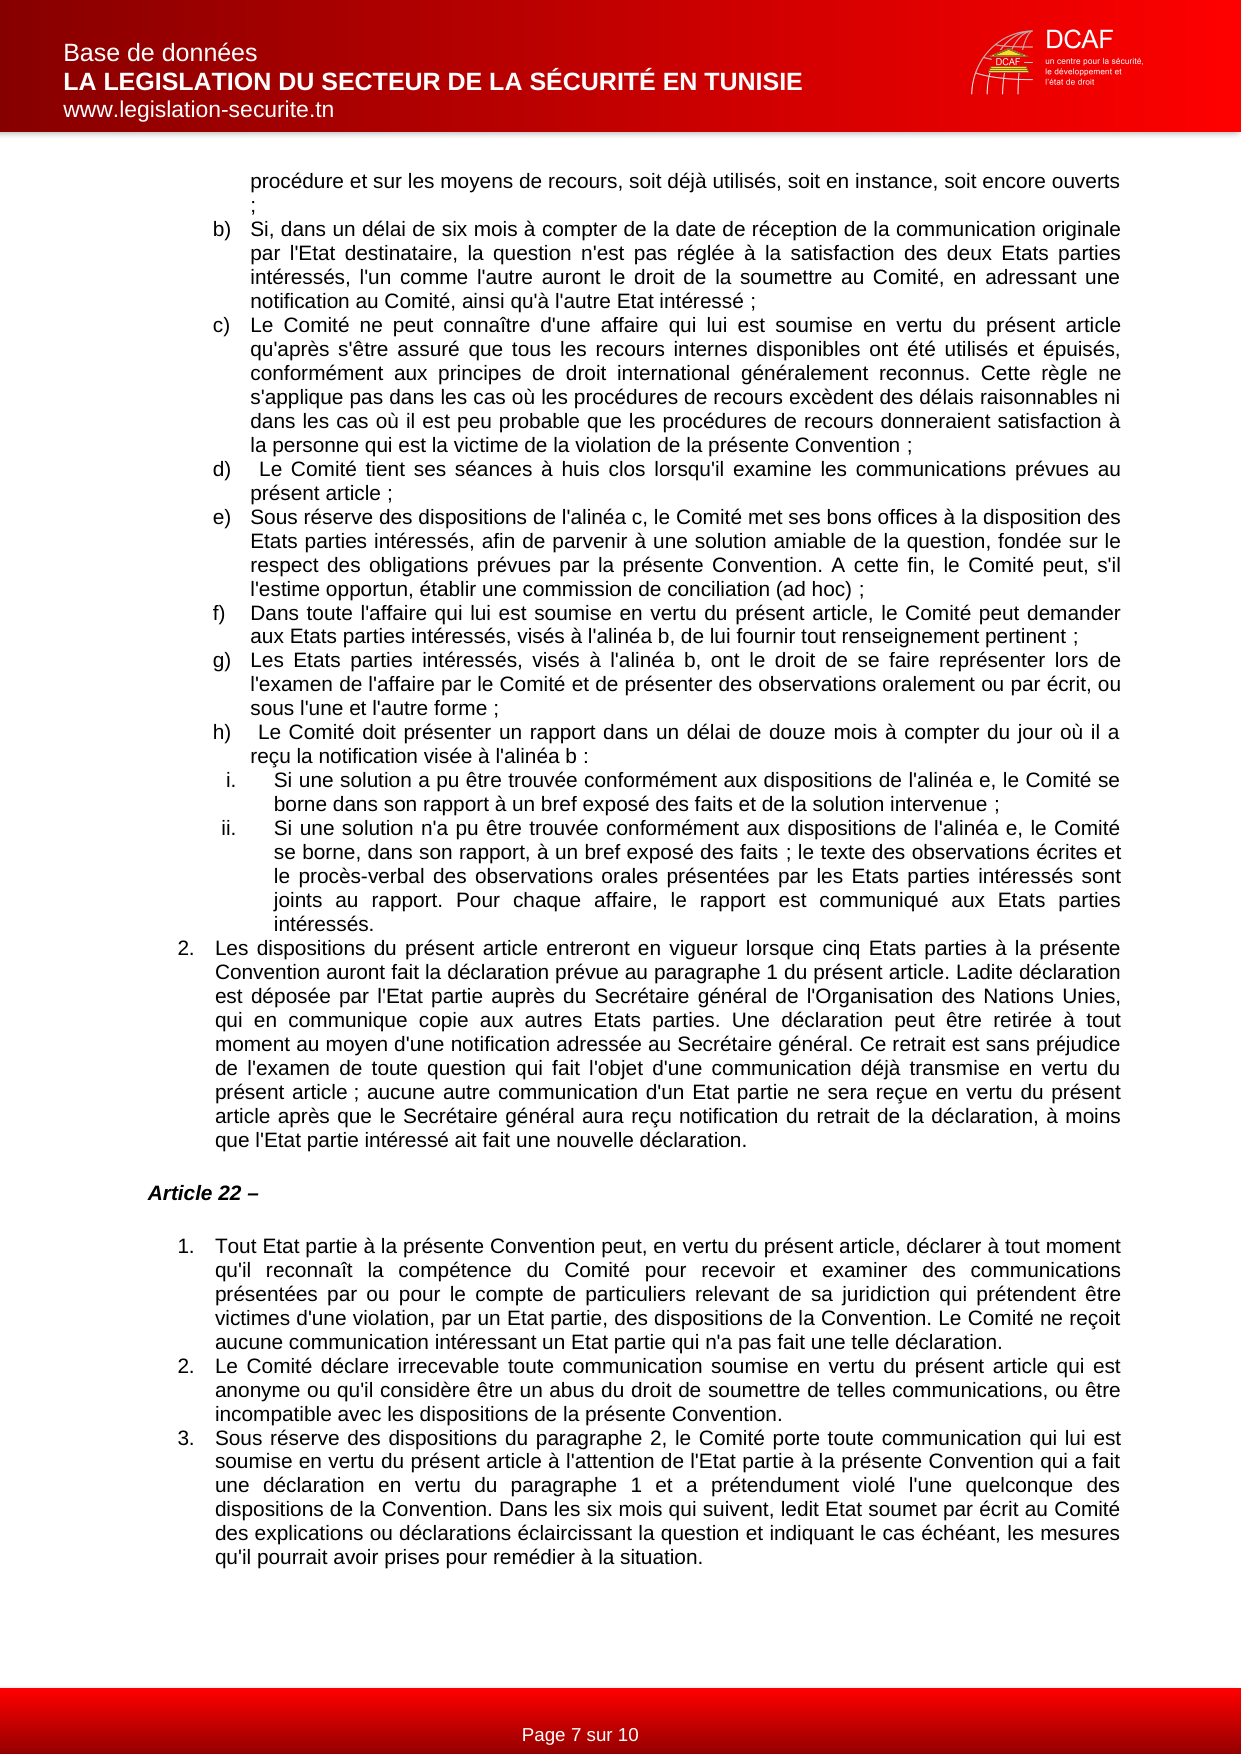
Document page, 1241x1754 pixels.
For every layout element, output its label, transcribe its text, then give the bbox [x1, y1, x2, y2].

list Si, dans un délai de six mois à compter de la date de réception de la communication originale par l'Etat destinataire, la question n'est pas réglée à la satisfaction des deux Etats parties intéressés, l'un comme l'autre auront le droit de la soumettre au Comité, en adressant une notification au Comité, ainsi qu'à l'autre Etat intéressé ; [213, 217, 1122, 313]
list Le Comité doit présenter un rapport dans un délai de douze mois à compter du jour où il a reçu la notification visée à l'alinéa b : [213, 720, 1122, 768]
list Sous réserve des dispositions de l'alinéa c, le Comité met ses bons offices à la disposition des Etats parties intéressés, afin de parvenir à une solution amiable de la question, fondée sur le respect des obligations prévues par la présente Convention. A cette fin, le Comité peut, s'il l'estime opportun, établir une commission de conciliation (ad hoc) ; [213, 504, 1122, 600]
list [213, 169, 1122, 217]
list Tout Etat partie à la présente Convention peut, en vertu du présent article, déclarer à tout moment qu'il reconnaît la compétence du Comité pour recevoir et examiner des communications présentées par ou pour le compte de particuliers relevant de sa juridiction qui prétendent être victimes d'une violation, par un Etat partie, des dispositions de la Convention. Le Comité ne reçoit aucune communication intéressant un Etat partie qui n'a pas fait une telle déclaration. [177, 1234, 1122, 1353]
list Dans toute l'affaire qui lui est soumise en vertu du présent article, le Comité peut demander aux Etats parties intéressés, visés à l'alinéa b, de lui fournir tout renseignement pertinent ; [213, 600, 1122, 648]
list Les Etats parties intéressés, visés à l'alinéa b, ont le droit de se faire représenter lors de l'examen de l'affaire par le Comité et de présenter des observations oralement ou par écrit, ou sous l'une et l'autre forme ; [213, 648, 1122, 720]
list Le Comité tient ses séances à huis clos lorsqu'il examine les communications prévues au présent article ; [213, 457, 1122, 504]
list Les dispositions du présent article entreront en vigueur lorsque cinq Etats parties à la présente Convention auront fait la déclaration prévue au paragraphe 1 du présent article. Ladite déclaration est déposée par l'Etat partie auprès du Secrétaire général de l'Organisation des Nations Unies, qui en communique copie aux autres Etats parties. Une déclaration peut être retirée à tout moment au moyen d'une notification adressée au Secrétaire général. Ce retrait est sans préjudice de l'examen de toute question qui fait l'objet d'une communication déjà transmise en vertu du présent article ; aucune autre communication d'un Etat partie ne sera reçue en vertu du présent article après que le Secrétaire général aura reçu notification du retrait de la déclaration, à moins que l'Etat partie intéressé ait fait une nouvelle déclaration. [177, 936, 1122, 1151]
list Le Comité déclare irrecevable toute communication soumise en vertu du présent article qui est anonyme ou qu'il considère être un abus du droit de soumettre de telles communications, ou être incompatible avec les dispositions de la présente Convention. [177, 1353, 1122, 1425]
list Si une solution n'a pu être trouvée conformément aux dispositions de l'alinéa e, le Comité se borne, dans son rapport, à un bref exposé des faits ; le texte des observations écrites et le procès-verbal des observations orales présentées par les Etats parties intéressés sont joints au rapport. Pour chaque affaire, le rapport est communiqué aux Etats parties intéressés. [236, 816, 1122, 936]
list Sous réserve des dispositions du paragraphe 2, le Comité porte toute communication qui lui est soumise en vertu du présent article à l'attention de l'Etat partie à la présente Convention qui a fait une déclaration en vertu du paragraphe 1 et a prétendument violé l'une quelconque des dispositions de la Convention. Dans les six mois qui suivent, ledit Etat soumet par écrit au Comité des explications ou déclarations éclaircissant la question et indiquant le cas échéant, les mesures qu'il pourrait avoir prises pour remédier à la situation. [177, 1425, 1122, 1569]
picture [970, 26, 1143, 95]
text Article 22 – [148, 1181, 1122, 1204]
list Si une solution a pu être trouvée conformément aux dispositions de l'alinéa e, le Comité se borne dans son rapport à un bref exposé des faits et de la solution intervenue ; [236, 768, 1122, 816]
list Le Comité ne peut connaître d'une affaire qui lui est soumise en vertu du présent article qu'après s'être assuré que tous les recours internes disponibles ont été utilisés et épuisés, conformément aux principes de droit international généralement reconnus. Cette règle ne s'applique pas dans les cas où les procédures de recours excèdent des délais raisonnables ni dans les cas où il est peu probable que les procédures de recours donneraient satisfaction à la personne qui est la victime de la violation de la présente Convention ; [213, 313, 1122, 457]
